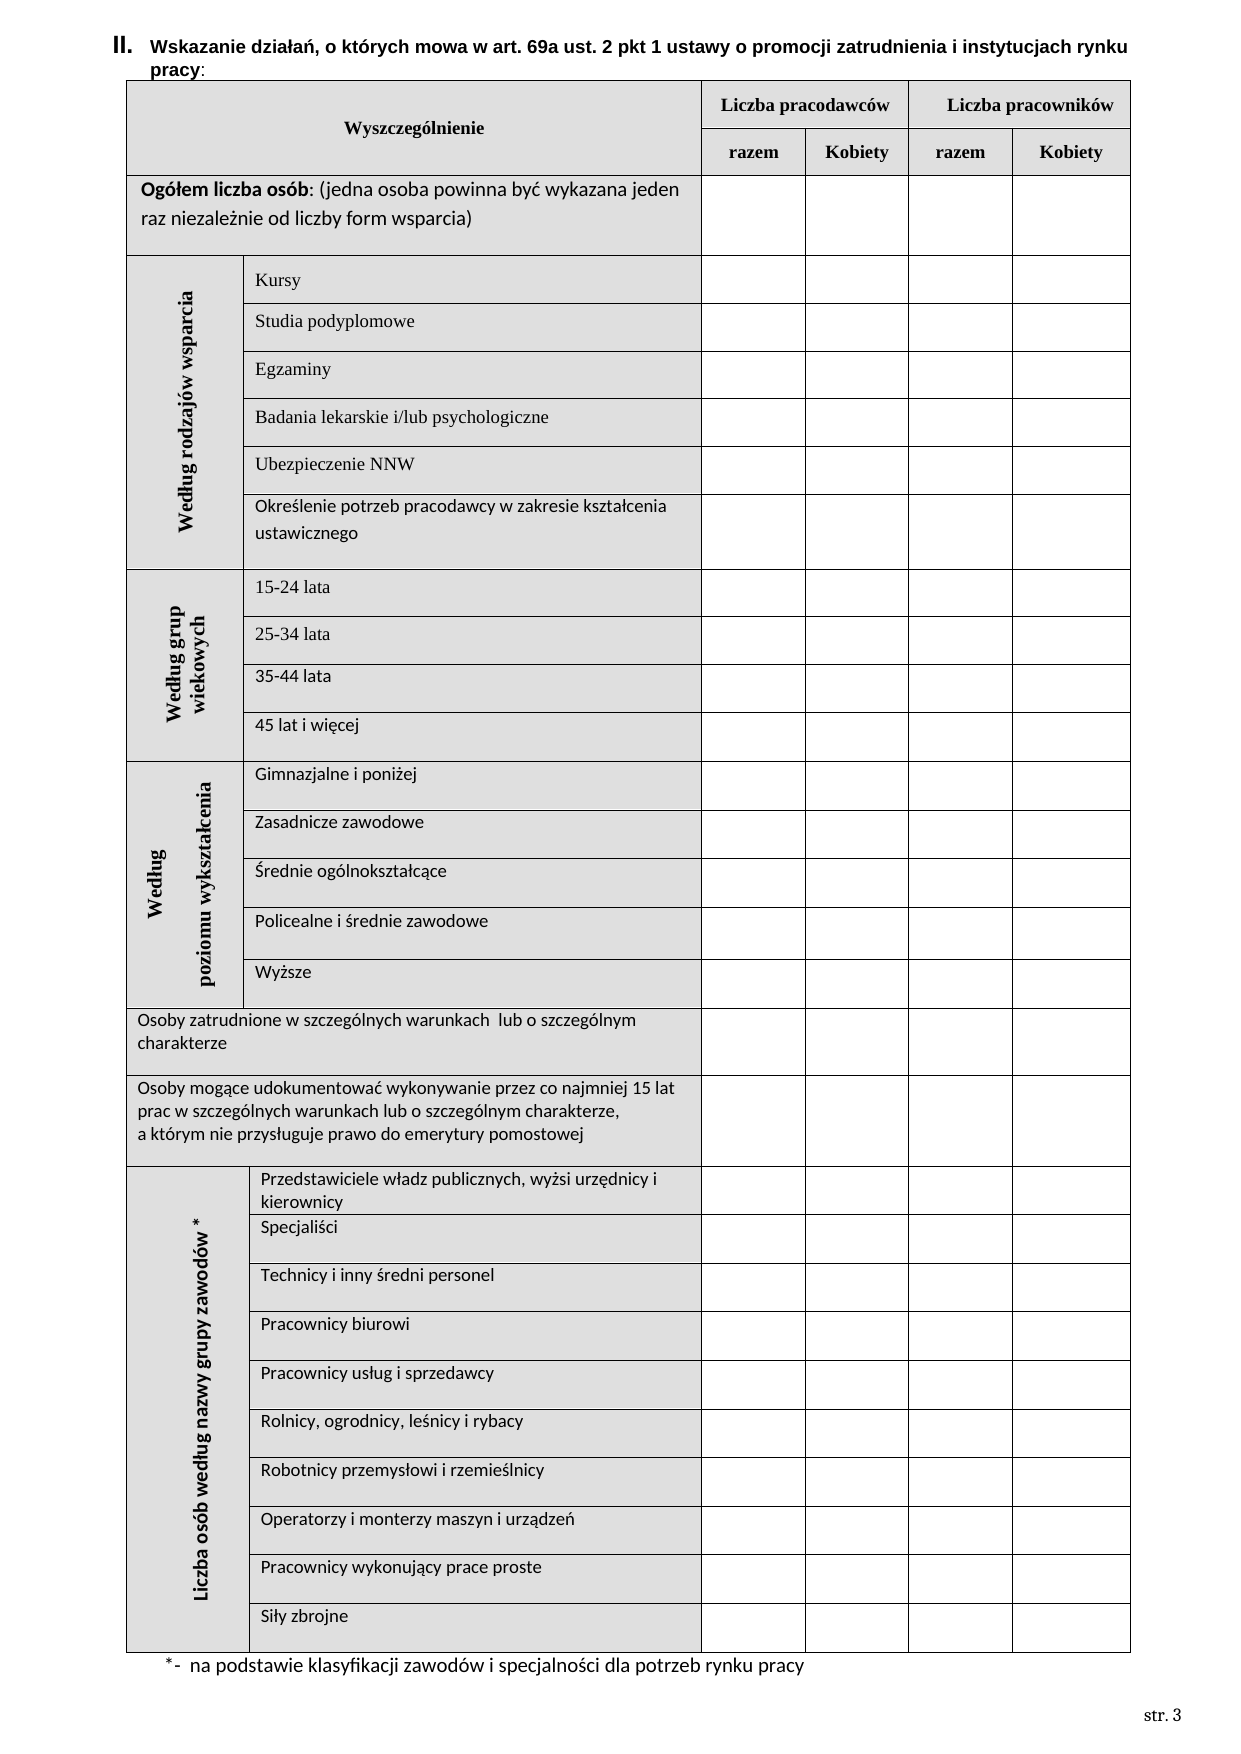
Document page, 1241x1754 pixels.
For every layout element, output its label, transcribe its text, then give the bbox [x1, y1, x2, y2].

table_cell [702, 447, 805, 493]
table_cell [909, 1361, 1012, 1408]
table_cell [909, 665, 1012, 712]
text *- na podstawie klasyfikacji zawodów i specjalności dla potrzeb rynku pracy [164, 1653, 1181, 1678]
table_cell [702, 811, 805, 858]
table_cell [702, 762, 805, 809]
table_cell [1013, 1361, 1130, 1408]
table_cell [909, 399, 1012, 446]
table_cell Studia podyplomowe [244, 304, 701, 351]
table_cell [1013, 399, 1130, 446]
table_cell [806, 399, 908, 446]
table_header Liczba pracowników [909, 81, 1130, 127]
table_cell [1013, 908, 1130, 959]
table_cell [1013, 447, 1130, 493]
table_header Liczba pracodawców [702, 81, 908, 127]
table_cell Według poziomu wykształcenia [127, 762, 243, 1007]
table_cell [702, 1604, 805, 1652]
table_cell [1013, 1410, 1130, 1457]
table_cell [702, 570, 805, 616]
table_cell [1013, 1076, 1130, 1166]
table_cell [1013, 256, 1130, 303]
table_cell [909, 352, 1012, 398]
table_cell Przedstawiciele władz publicznych, wyżsi urzędnicy i kierownicy [250, 1167, 701, 1214]
table_cell [702, 176, 805, 255]
table_cell Wyższe [244, 960, 701, 1007]
table_cell [909, 304, 1012, 351]
table_cell [702, 713, 805, 761]
table_cell [909, 495, 1012, 568]
table_cell [1013, 570, 1130, 616]
table_cell [1013, 960, 1130, 1007]
table_cell Kursy [244, 256, 701, 303]
table_cell Liczba osób według nazwy grupy zawodów * [127, 1167, 249, 1652]
table_cell [806, 908, 908, 959]
table_cell [702, 1312, 805, 1360]
table_cell [1013, 617, 1130, 664]
table_cell Ubezpieczenie NNW [244, 447, 701, 493]
table_cell [702, 256, 805, 303]
table_cell [1013, 665, 1130, 712]
table_cell [702, 304, 805, 351]
table_cell [806, 859, 908, 907]
table_cell Badania lekarskie i/lub psychologiczne [244, 399, 701, 446]
table_cell Pracownicy usług i sprzedawcy [250, 1361, 701, 1408]
table_cell [702, 1167, 805, 1214]
table_cell [702, 1507, 805, 1554]
table_cell [1013, 859, 1130, 907]
table_cell [909, 617, 1012, 664]
table_cell [1013, 1604, 1130, 1652]
table_cell [909, 1458, 1012, 1506]
table_cell [702, 859, 805, 907]
table_cell [806, 713, 908, 761]
table_cell [909, 1604, 1012, 1652]
table_cell [1013, 1215, 1130, 1262]
table_cell [702, 1410, 805, 1457]
table_cell [1013, 1009, 1130, 1075]
table_cell [806, 1076, 908, 1166]
table_cell [806, 570, 908, 616]
table_cell [1013, 1167, 1130, 1214]
table_cell [909, 713, 1012, 761]
table_cell [806, 762, 908, 809]
table_cell [806, 1458, 908, 1506]
table_cell [702, 1076, 805, 1166]
table_cell [806, 176, 908, 255]
table_cell Egzaminy [244, 352, 701, 398]
table_cell [806, 811, 908, 858]
table_cell [909, 1215, 1012, 1262]
table_cell [806, 495, 908, 568]
table_cell [806, 304, 908, 351]
table_cell [702, 1009, 805, 1075]
table_cell [909, 960, 1012, 1007]
table_header Wyszczególnienie [127, 81, 701, 175]
table_cell [909, 1312, 1012, 1360]
table_cell Zasadnicze zawodowe [244, 811, 701, 858]
table_cell 15-24 lata [244, 570, 701, 616]
table_cell [909, 570, 1012, 616]
table_cell [1013, 811, 1130, 858]
table_cell [806, 1604, 908, 1652]
table_cell [702, 352, 805, 398]
table_cell [702, 1458, 805, 1506]
table_cell [909, 1167, 1012, 1214]
table_cell 35-44 lata [244, 665, 701, 712]
table_cell razem [909, 129, 1012, 175]
table_cell Siły zbrojne [250, 1604, 701, 1652]
table_cell [702, 960, 805, 1007]
table_cell [1013, 1312, 1130, 1360]
table_cell [1013, 1555, 1130, 1603]
table_cell [806, 1009, 908, 1075]
table_cell [1013, 1264, 1130, 1311]
table_cell Policealne i średnie zawodowe [244, 908, 701, 959]
table_cell [1013, 1507, 1130, 1554]
table_cell [1013, 176, 1130, 255]
table_cell Technicy i inny średni personel [250, 1264, 701, 1311]
table_cell [702, 908, 805, 959]
table_cell Kobiety [806, 129, 908, 175]
table_cell [909, 1076, 1012, 1166]
table_cell [806, 960, 908, 1007]
table_cell Określenie potrzeb pracodawcy w zakresie kształcenia ustawicznego [244, 495, 701, 568]
table_cell [909, 256, 1012, 303]
table_cell [806, 1410, 908, 1457]
table_cell [1013, 713, 1130, 761]
table_cell [702, 1361, 805, 1408]
table_cell [702, 1264, 805, 1311]
table_cell [909, 1009, 1012, 1075]
table_cell [909, 447, 1012, 493]
table_cell [909, 1507, 1012, 1554]
table_cell razem [702, 129, 805, 175]
table_cell [909, 1555, 1012, 1603]
table_cell [702, 399, 805, 446]
table_cell [806, 617, 908, 664]
table_cell Pracownicy biurowi [250, 1312, 701, 1360]
table_cell Robotnicy przemysłowi i rzemieślnicy [250, 1458, 701, 1506]
table_cell [806, 256, 908, 303]
table_cell Gimnazjalne i poniżej [244, 762, 701, 809]
table_cell Według rodzajów wsparcia [127, 256, 243, 568]
table_cell [909, 1410, 1012, 1457]
table_cell Średnie ogólnokształcące [244, 859, 701, 907]
table_cell Pracownicy wykonujący prace proste [250, 1555, 701, 1603]
table_cell 25-34 lata [244, 617, 701, 664]
table_cell Operatorzy i monterzy maszyn i urządzeń [250, 1507, 701, 1554]
table_cell [806, 665, 908, 712]
table_cell Według grup wiekowych [127, 570, 243, 761]
table_cell [1013, 1458, 1130, 1506]
table_cell Specjaliści [250, 1215, 701, 1262]
table_cell [806, 1555, 908, 1603]
table_cell [806, 1507, 908, 1554]
table_cell [909, 762, 1012, 809]
table_cell [909, 1264, 1012, 1311]
table_cell [1013, 762, 1130, 809]
table_cell Ogółem liczba osób: (jedna osoba powinna być wykazana jeden raz niezależnie od liczby form wsparcia) [127, 176, 701, 255]
table_cell [909, 859, 1012, 907]
table_cell [909, 176, 1012, 255]
table_cell Osoby zatrudnione w szczególnych warunkach lub o szczególnym charakterze [127, 1009, 701, 1075]
table_cell [702, 665, 805, 712]
table_cell Kobiety [1013, 129, 1130, 175]
table_cell [702, 617, 805, 664]
table_cell Osoby mogące udokumentować wykonywanie przez co najmniej 15 lat prac w szczególnych warunkach lub o szczególnym charakterze, a którym nie przysługuje prawo do emerytury pomostowej [127, 1076, 701, 1166]
table_cell [806, 352, 908, 398]
table_cell [909, 908, 1012, 959]
table_cell [1013, 304, 1130, 351]
list Wskazanie działań, o których mowa w art. 69a ust. 2 pkt 1 ustawy o promocji zatrudnienia i instytucjach rynku pracy: [112, 29, 1181, 80]
table_cell [702, 1215, 805, 1262]
table_cell [1013, 352, 1130, 398]
table_cell [702, 495, 805, 568]
table_cell [806, 1361, 908, 1408]
table_cell [806, 1264, 908, 1311]
table_cell [806, 1167, 908, 1214]
table_cell [702, 1555, 805, 1603]
table_cell [1013, 495, 1130, 568]
table_cell [806, 1215, 908, 1262]
table_cell [806, 447, 908, 493]
table_cell [909, 811, 1012, 858]
table_cell [806, 1312, 908, 1360]
table_cell 45 lat i więcej [244, 713, 701, 761]
table_cell Rolnicy, ogrodnicy, leśnicy i rybacy [250, 1410, 701, 1457]
